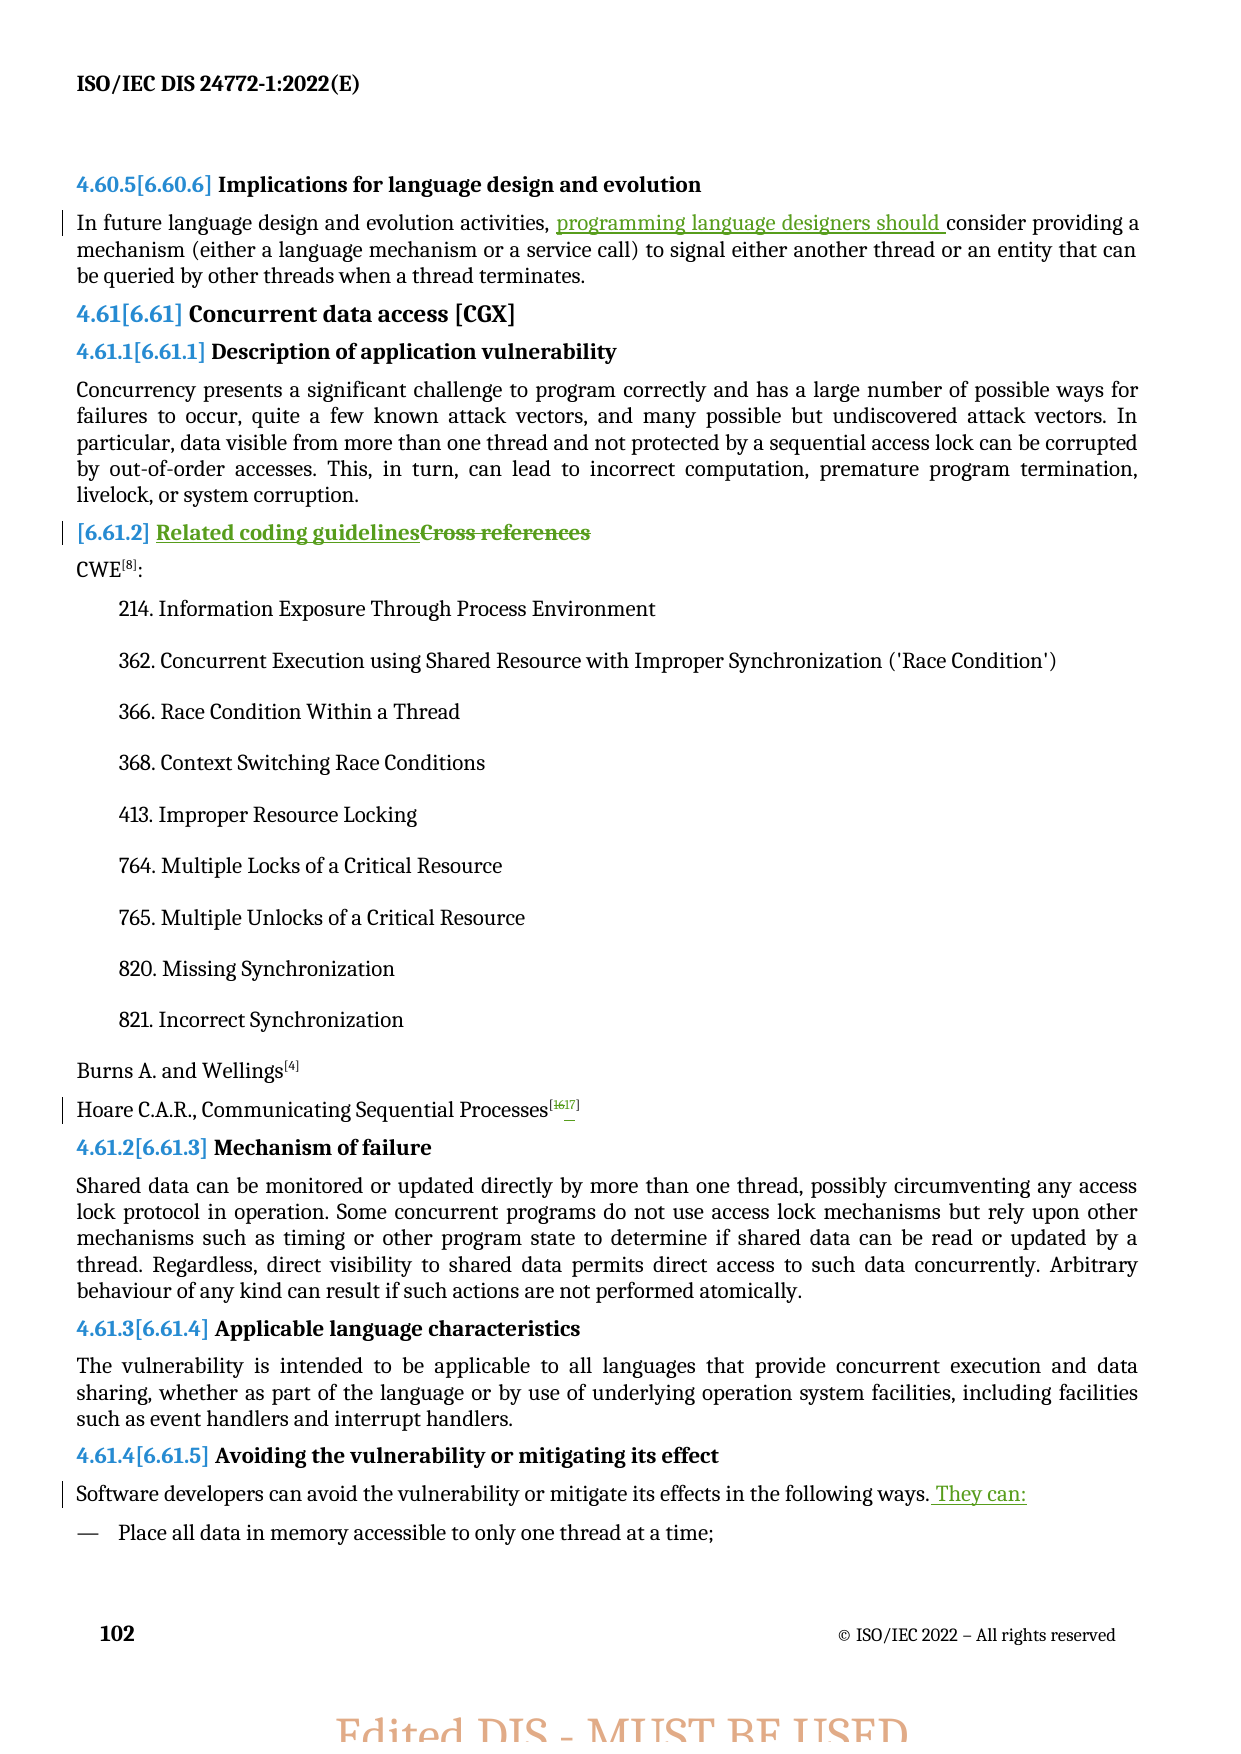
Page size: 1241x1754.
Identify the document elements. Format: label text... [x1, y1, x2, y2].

list — Place all data in memory accessible to only one thread at a time; [76, 1520, 1140, 1546]
text Shared data can be monitored or updated directly by more than one thread, possibly circumventing any access lock protocol in operation. Some concurrent programs do not use access lock mechanisms but rely upon other mechanisms such as timing or other program state to determine if shared data can be read or updated by a thread. Regardless, direct visibility to shared data permits direct access to such data concurrently. Arbitrary behaviour of any kind can result if such actions are not performed atomically. [76, 1172, 1140, 1304]
text CWE[8]: [76, 557, 1140, 584]
subtitle Applicable language characteristics [76, 1317, 1140, 1341]
subtitle Description of application vulnerability [76, 340, 1140, 364]
text 765. Multiple Unlocks of a Critical Resource [118, 904, 1140, 931]
subtitle Implications for language design and evolution [76, 173, 1140, 197]
text 368. Context Switching Race Conditions [118, 750, 1140, 777]
text Software developers can avoid the vulnerability or mitigate its effects in the following ways. [76, 1481, 1140, 1508]
text 362. Concurrent Execution using Shared Resource with Improper Synchronization ('Race Condition') [118, 647, 1140, 674]
subtitle Avoiding the vulnerability or mitigating its effect [76, 1445, 1140, 1469]
text In future language design and evolution activities, consider providing a mechanism (either a language mechanism or a service call) to signal either another thread or an entity that can be queried by other threads when a thread terminates. [76, 210, 1140, 289]
text 413. Improper Resource Locking [118, 802, 1140, 828]
subtitle Concurrent data access [CGX] [76, 302, 1140, 328]
text 366. Race Condition Within a Thread [118, 699, 1140, 725]
text 821. Incorrect Synchronization [118, 1007, 1140, 1033]
text 214. Information Exposure Through Process Environment [118, 596, 1140, 622]
subtitle Mechanism of failure [76, 1136, 1140, 1160]
text 820. Missing Synchronization [118, 956, 1140, 982]
text 764. Multiple Locks of a Critical Resource [118, 853, 1140, 879]
text Concurrency presents a significant challenge to program correctly and has a large number of possible ways for failures to occur, quite a few known attack vectors, and many possible but undiscovered attack vectors. In particular, data visible from more than one thread and not protected by a sequential access lock can be corrupted by out-of-order accesses. This, in turn, can lead to incorrect computation, premature program termination, livelock, or system corruption. [76, 377, 1140, 508]
text Hoare C.A.R., Communicating Sequential Processes[] [76, 1097, 1140, 1123]
text The vulnerability is intended to be applicable to all languages that provide concurrent execution and data sharing, whether as part of the language or by use of underlying operation system facilities, including facilities such as event handlers and interrupt handlers. [76, 1353, 1140, 1432]
text Burns A. and Wellings[4] [76, 1058, 1140, 1085]
